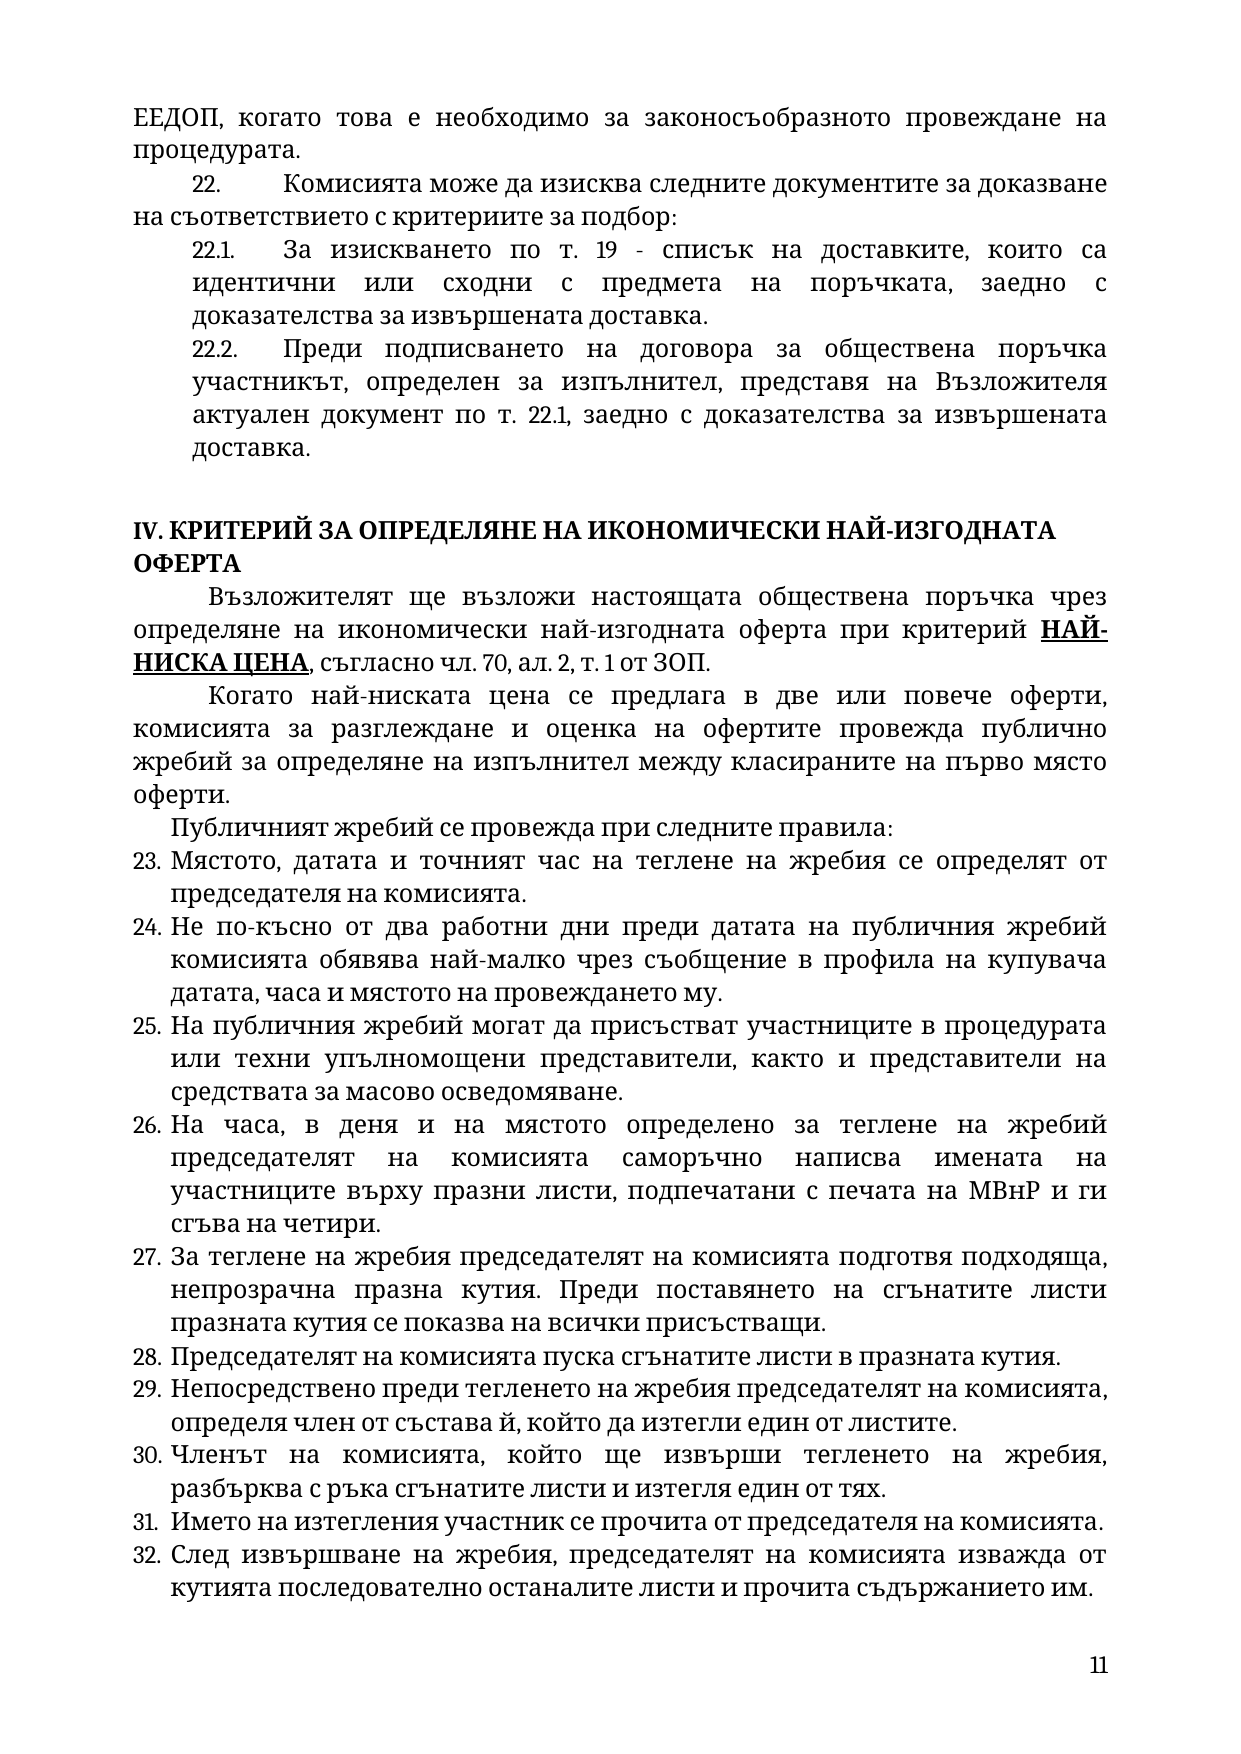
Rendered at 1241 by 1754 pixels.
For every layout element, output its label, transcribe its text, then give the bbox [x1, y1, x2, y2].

list На часа, в деня и на мястото определено за теглене на жребий председателят на комисията саморъчно написва имената на участниците върху празни листи, подпечатани с печата на МВнР и ги сгъва на четири. [133, 1111, 1108, 1239]
list За теглене на жребия председателят на комисията подготвя подходяща, непрозрачна празна кутия. Преди поставянето на сгънатите листи празната кутия се показва на всички присъстващи. [133, 1243, 1108, 1338]
list Членът на комисията, който ще извърши тегленето на жребия, разбърква с ръка сгънатите листи и изтегля един от тях. [133, 1441, 1108, 1503]
list Председателят на комисията пуска сгънатите листи в празната кутия. [133, 1342, 1108, 1371]
list На публичния жребий могат да присъстват участниците в процедурата или техни упълномощени представители, както и представители на средствата за масово осведомяване. [133, 1012, 1108, 1107]
text Публичният жребий се провежда при следните правила: [133, 814, 1108, 843]
list Комисията може да изисква следните документите за доказване на съответствието с критериите за подбор: [133, 169, 1108, 231]
text Когато най-ниската цена се предлага в две или повече оферти, комисията за разглеждане и оценка на офертите провежда публично жребий за определяне на изпълнител между класираните на първо място оферти. [133, 682, 1108, 809]
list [133, 103, 1108, 165]
list Не по-късно от два работни дни преди датата на публичния жребий комисията обявява най-малко чрез съобщение в профила на купувача датата, часа и мястото на провеждането му. [133, 913, 1108, 1008]
list След извършване на жребия, председателят на комисията изважда от кутията последователно останалите листи и прочита съдържанието им. [133, 1541, 1108, 1602]
list Името на изтегления участник се прочита от председателя на комисията. [133, 1507, 1108, 1536]
list Мястото, датата и точният час на теглене на жребия се определят от председателя на комисията. [133, 847, 1108, 909]
text Възложителят ще възложи настоящата обществена поръчка чрез определяне на икономически най-изгодната оферта при критерий НАЙ-НИСКА ЦЕНА, съгласно чл. 70, ал. 2, т. 1 от ЗОП. [133, 583, 1108, 677]
subtitle IV. КРИТЕРИЙ ЗА ОПРЕДЕЛЯНЕ НА ИКОНОМИЧЕСКИ НАЙ-ИЗГОДНАТА ОФЕРТА [133, 517, 1108, 578]
list Непосредствено преди тегленето на жребия председателят на комисията, определя член от състава й, който да изтегли един от листите. [133, 1375, 1108, 1437]
list Преди подписването на договора за обществена поръчка участникът, определен за изпълнител, представя на Възложителя актуален документ по т. 22.1, заедно с доказателства за извършената доставка. [192, 334, 1108, 462]
list За изискването по т. 19 - списък на доставките, които са идентични или сходни с предмета на поръчката, заедно с доказателства за извършената доставка. [192, 236, 1108, 330]
